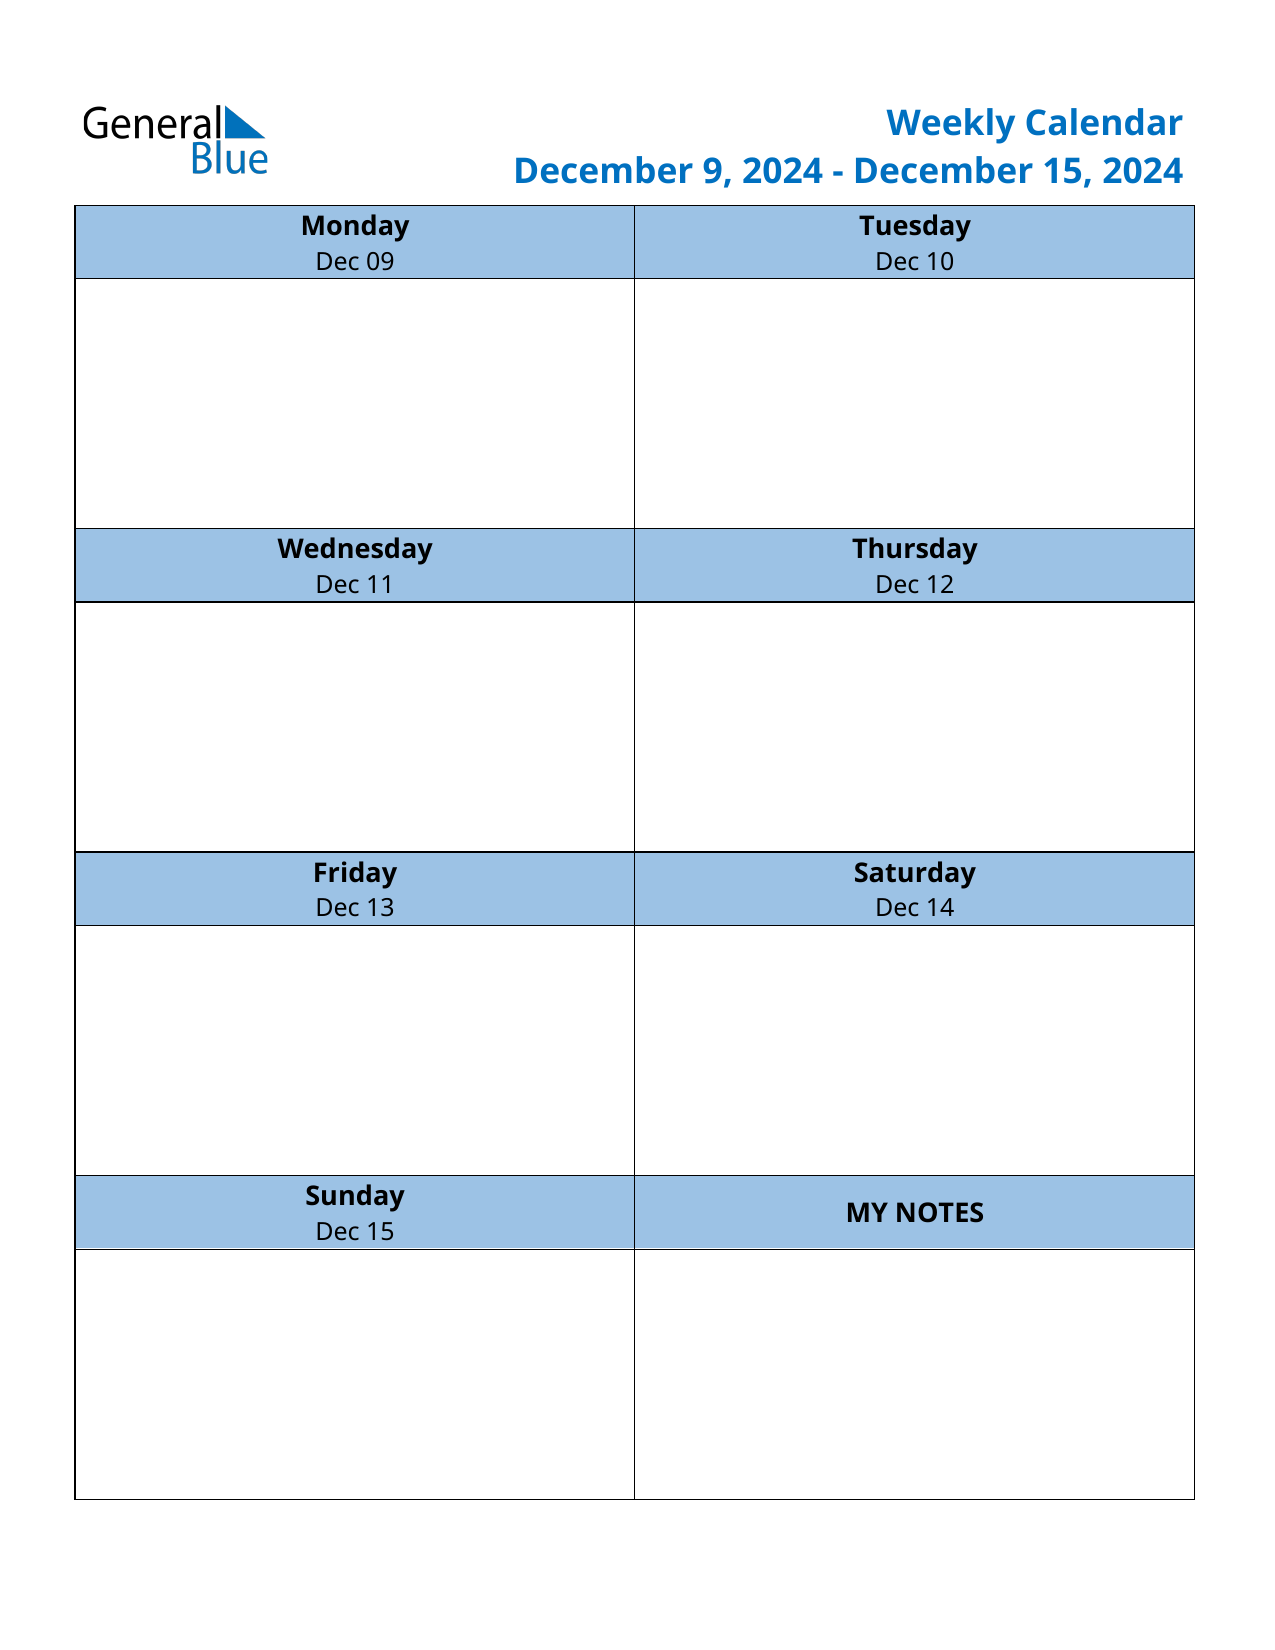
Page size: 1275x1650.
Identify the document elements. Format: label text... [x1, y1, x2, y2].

table_cell Tuesday Dec 10 [635, 206, 1194, 278]
table_header Weekly Calendar December 9, 2024 - December 15, 2024 [75, 75, 1195, 205]
table_cell Thursday Dec 12 [635, 529, 1194, 601]
table_cell Monday Dec 09 [76, 206, 634, 278]
table_cell Friday Dec 13 [76, 853, 634, 925]
table_cell Sunday Dec 15 [76, 1176, 634, 1248]
table_cell [635, 1250, 1194, 1498]
table_cell [635, 279, 1194, 528]
table_cell [76, 926, 634, 1175]
table_cell [76, 603, 634, 851]
table_cell Saturday Dec 14 [635, 853, 1194, 925]
table_cell Wednesday Dec 11 [76, 529, 634, 601]
table_cell [635, 603, 1194, 851]
table_cell [76, 1250, 634, 1498]
picture [83, 105, 268, 174]
table_cell MY NOTES [635, 1176, 1194, 1248]
table_cell [635, 926, 1194, 1175]
table_cell [76, 279, 634, 528]
